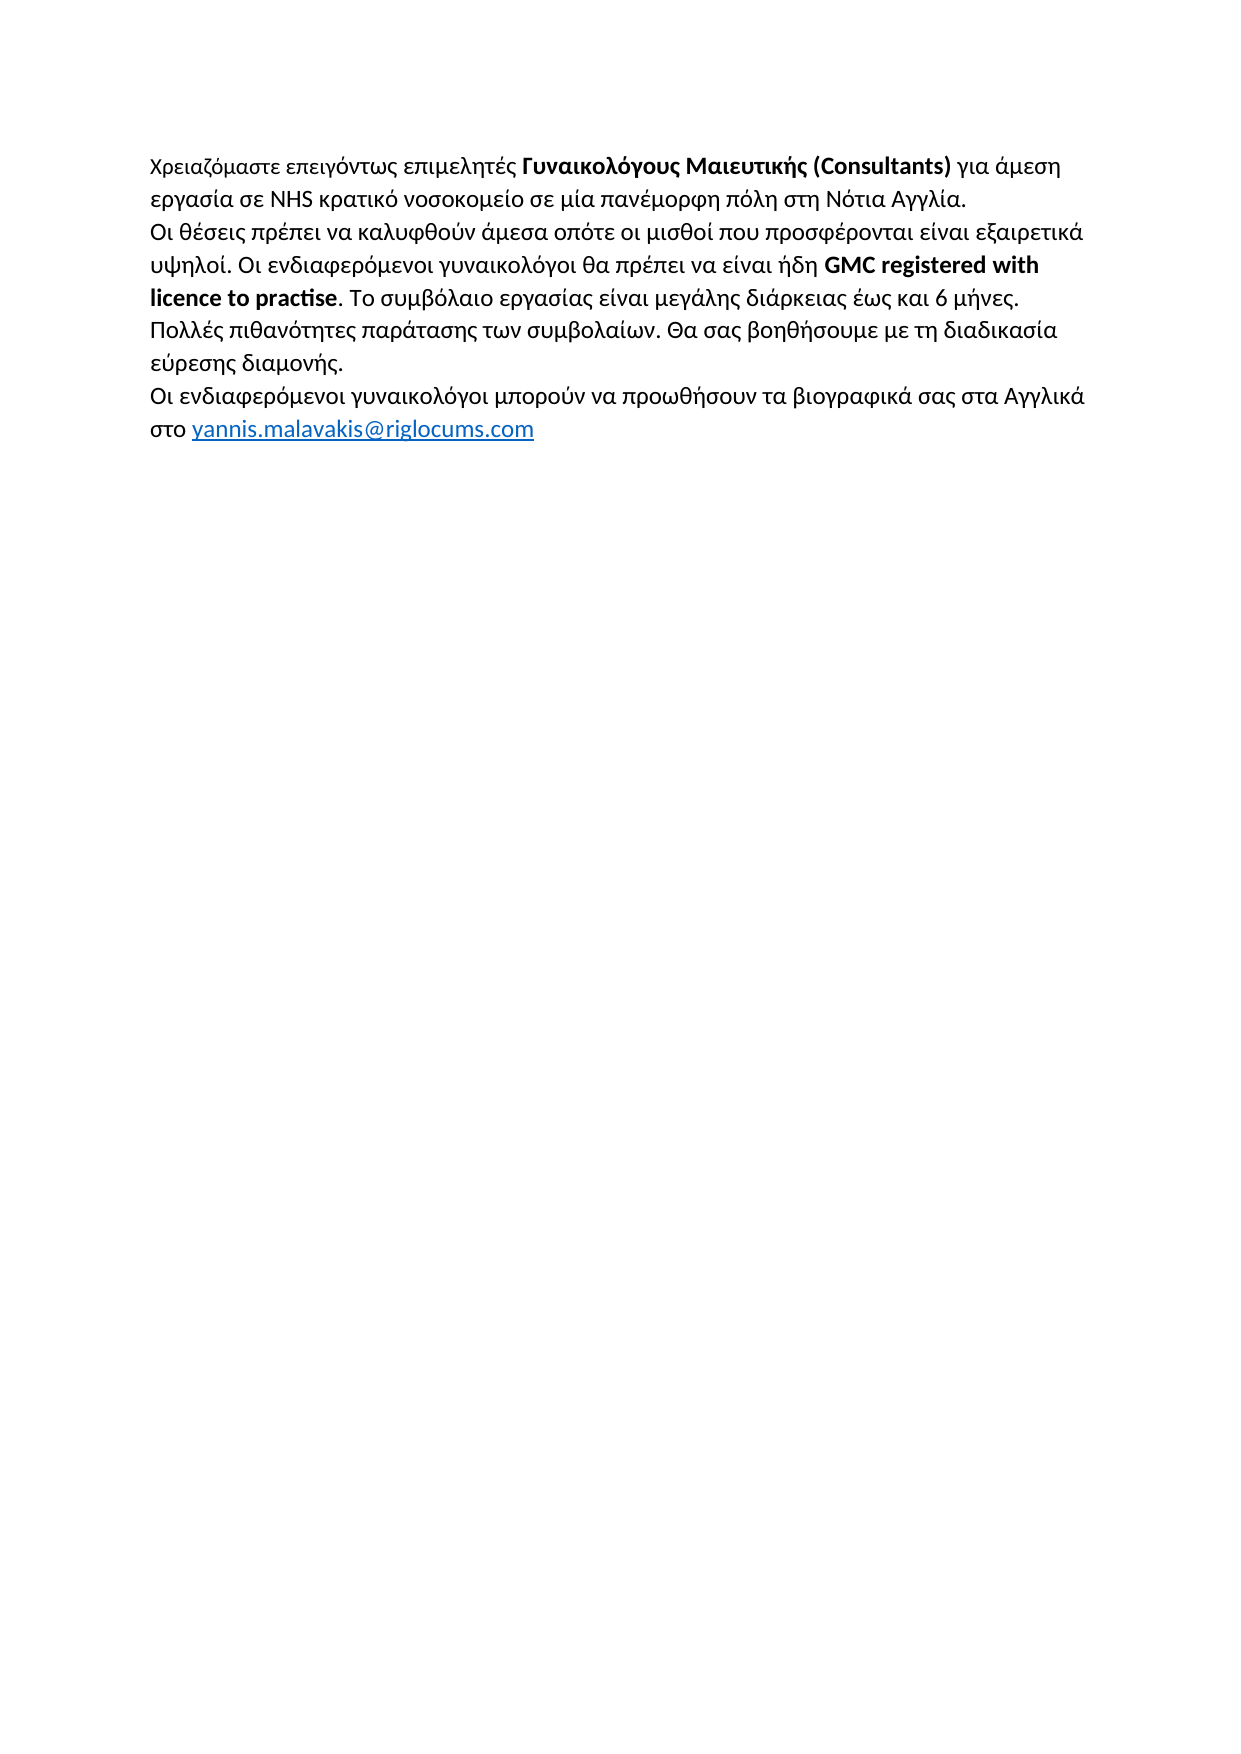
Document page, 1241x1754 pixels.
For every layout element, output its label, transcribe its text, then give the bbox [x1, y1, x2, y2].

text Χρειαζόμαστε επειγόντως επιμελητές Γυναικολόγους Μαιευτικής (Consultants) για άμεση εργασία σε NHS κρατικό νοσοκομείο σε μία πανέμορφη πόλη στη Νότια Αγγλία. Οι θέσεις πρέπει να καλυφθούν άμεσα οπότε οι μισθοί που προσφέρονται είναι εξαιρετικά υψηλοί. Οι ενδιαφερόμενοι γυναικολόγοι θα πρέπει να είναι ήδη GMC registered with licence to practise. Το συμβόλαιο εργασίας είναι μεγάλης διάρκειας έως και 6 μήνες. Πολλές πιθανότητες παράτασης των συμβολαίων. Θα σας βοηθήσουμε με τη διαδικασία εύρεσης διαμονής. Οι ενδιαφερόμενοι γυναικολόγοι μπορούν να προωθήσουν τα βιογραφικά σας στα Αγγλικά στο yannis.malavakis@riglocums.com [150, 150, 1090, 444]
